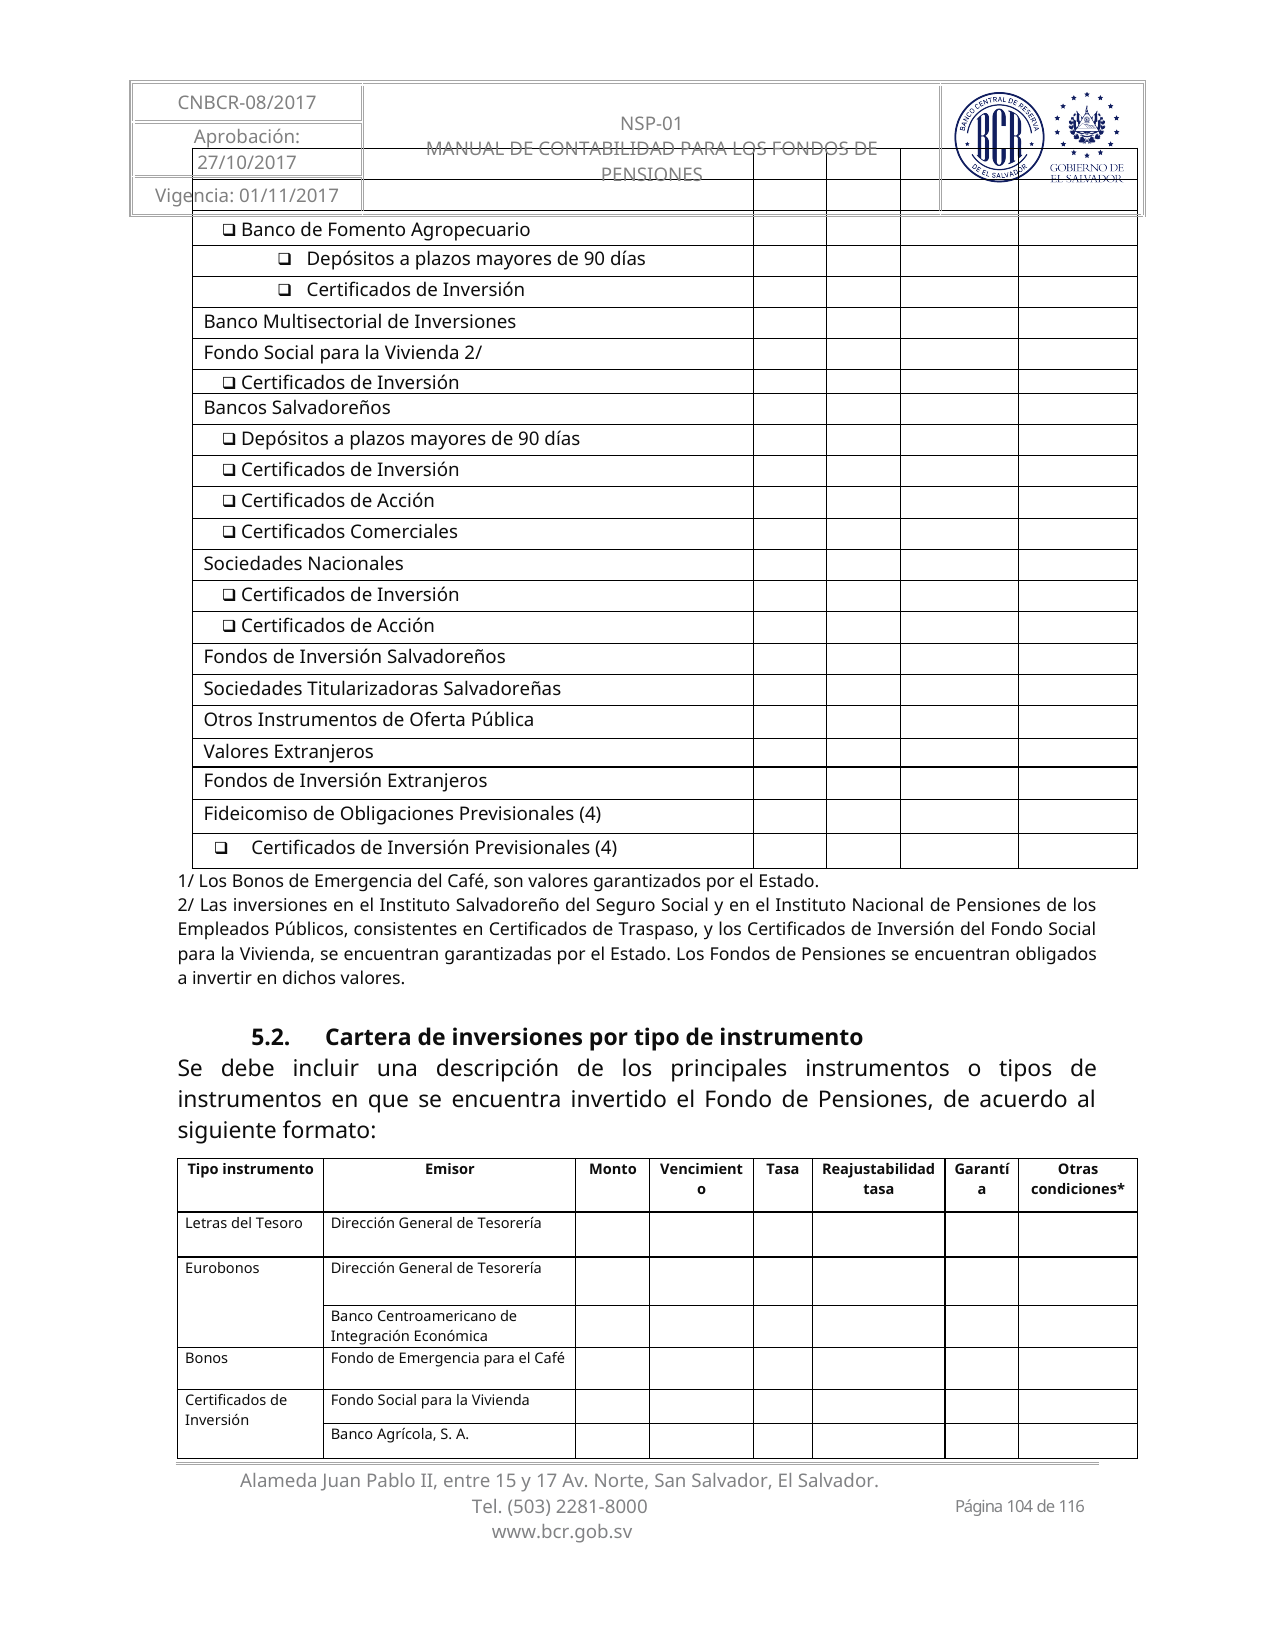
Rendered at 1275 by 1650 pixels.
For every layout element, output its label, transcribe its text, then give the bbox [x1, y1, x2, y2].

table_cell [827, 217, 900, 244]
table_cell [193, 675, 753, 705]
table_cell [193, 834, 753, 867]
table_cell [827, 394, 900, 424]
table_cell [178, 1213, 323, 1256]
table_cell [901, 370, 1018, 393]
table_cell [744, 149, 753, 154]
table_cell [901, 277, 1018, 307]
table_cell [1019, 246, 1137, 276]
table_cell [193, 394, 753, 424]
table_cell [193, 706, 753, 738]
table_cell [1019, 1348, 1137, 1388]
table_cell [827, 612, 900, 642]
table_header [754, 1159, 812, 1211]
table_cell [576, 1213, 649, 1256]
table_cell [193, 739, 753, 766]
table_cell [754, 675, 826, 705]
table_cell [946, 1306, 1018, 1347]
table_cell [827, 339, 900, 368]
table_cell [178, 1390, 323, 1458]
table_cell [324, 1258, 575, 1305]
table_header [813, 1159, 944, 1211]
text Se debe incluir una descripción de los principales instrumentos o tipos de instrumentos en que se encuentra invertido el Fondo de Pensiones, de acuerdo al siguiente formato: [177, 1052, 1098, 1146]
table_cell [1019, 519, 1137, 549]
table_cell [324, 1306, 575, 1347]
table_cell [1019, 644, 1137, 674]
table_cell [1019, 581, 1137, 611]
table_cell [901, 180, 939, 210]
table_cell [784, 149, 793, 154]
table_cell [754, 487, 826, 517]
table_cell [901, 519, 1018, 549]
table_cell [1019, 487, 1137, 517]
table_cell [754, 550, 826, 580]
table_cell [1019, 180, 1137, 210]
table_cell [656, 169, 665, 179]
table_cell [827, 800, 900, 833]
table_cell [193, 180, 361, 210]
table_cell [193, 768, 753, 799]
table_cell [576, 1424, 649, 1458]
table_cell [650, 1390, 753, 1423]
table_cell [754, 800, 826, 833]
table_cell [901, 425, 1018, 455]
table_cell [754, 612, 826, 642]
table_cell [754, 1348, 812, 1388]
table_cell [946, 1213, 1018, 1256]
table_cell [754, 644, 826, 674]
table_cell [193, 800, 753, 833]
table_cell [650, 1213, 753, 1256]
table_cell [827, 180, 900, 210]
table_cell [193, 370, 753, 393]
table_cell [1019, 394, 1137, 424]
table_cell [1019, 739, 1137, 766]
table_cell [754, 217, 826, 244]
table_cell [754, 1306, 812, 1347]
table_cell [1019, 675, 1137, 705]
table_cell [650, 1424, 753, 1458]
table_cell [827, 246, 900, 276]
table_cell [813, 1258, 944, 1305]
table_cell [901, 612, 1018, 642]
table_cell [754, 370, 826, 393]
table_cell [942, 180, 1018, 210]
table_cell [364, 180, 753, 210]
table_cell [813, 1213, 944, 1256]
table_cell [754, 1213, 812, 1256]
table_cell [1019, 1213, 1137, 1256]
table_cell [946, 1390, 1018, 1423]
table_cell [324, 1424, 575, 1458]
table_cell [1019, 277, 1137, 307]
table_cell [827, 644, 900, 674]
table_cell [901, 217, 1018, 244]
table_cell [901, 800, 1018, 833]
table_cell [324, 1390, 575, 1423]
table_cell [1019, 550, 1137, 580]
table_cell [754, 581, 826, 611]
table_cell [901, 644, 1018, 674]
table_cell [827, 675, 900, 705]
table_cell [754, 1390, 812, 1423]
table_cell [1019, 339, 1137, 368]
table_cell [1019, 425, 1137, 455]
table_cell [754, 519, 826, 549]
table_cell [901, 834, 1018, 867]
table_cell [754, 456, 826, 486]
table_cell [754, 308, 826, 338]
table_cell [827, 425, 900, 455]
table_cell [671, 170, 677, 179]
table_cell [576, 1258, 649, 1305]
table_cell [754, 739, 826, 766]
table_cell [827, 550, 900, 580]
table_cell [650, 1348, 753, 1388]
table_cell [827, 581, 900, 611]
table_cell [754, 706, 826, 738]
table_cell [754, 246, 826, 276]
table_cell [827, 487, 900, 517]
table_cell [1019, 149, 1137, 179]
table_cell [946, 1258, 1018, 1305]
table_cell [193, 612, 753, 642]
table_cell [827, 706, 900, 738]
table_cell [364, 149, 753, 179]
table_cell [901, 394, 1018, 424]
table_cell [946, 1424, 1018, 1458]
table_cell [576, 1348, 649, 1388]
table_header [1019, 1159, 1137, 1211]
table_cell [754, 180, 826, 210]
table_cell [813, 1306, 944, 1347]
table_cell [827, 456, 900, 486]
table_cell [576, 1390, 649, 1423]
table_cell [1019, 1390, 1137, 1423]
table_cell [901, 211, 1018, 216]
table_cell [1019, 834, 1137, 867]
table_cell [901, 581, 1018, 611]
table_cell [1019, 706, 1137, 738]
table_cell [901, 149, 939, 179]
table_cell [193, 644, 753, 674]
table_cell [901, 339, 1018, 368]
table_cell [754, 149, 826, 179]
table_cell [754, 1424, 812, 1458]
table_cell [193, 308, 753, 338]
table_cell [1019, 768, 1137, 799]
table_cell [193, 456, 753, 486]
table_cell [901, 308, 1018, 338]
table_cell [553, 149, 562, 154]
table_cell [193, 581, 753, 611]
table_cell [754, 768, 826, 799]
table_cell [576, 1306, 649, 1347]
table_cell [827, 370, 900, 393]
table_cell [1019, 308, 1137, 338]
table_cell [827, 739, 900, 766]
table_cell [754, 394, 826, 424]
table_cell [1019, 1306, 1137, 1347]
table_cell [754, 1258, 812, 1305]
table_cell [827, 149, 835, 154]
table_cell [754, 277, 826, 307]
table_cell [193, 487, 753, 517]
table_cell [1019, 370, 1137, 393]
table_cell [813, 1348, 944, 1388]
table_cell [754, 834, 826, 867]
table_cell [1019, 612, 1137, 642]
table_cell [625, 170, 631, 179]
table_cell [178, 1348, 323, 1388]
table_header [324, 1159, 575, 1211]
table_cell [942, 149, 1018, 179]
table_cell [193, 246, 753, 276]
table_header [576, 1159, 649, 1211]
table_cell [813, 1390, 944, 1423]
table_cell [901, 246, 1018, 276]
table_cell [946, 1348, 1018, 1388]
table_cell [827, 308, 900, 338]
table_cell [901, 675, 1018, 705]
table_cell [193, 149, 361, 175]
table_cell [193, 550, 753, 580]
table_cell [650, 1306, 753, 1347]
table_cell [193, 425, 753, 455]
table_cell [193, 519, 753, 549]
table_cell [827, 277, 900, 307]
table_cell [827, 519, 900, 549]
text 1/ Los Bonos de Emergencia del Café, son valores garantizados por el Estado. [177, 868, 1098, 893]
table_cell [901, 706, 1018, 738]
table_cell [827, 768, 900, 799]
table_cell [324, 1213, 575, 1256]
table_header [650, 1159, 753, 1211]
text 2/ Las inversiones en el Instituto Salvadoreño del Seguro Social y en el Instituto Nacional de Pensiones de los Empleados Públicos, consistentes en Certificados de Traspaso, y los Certificados de Inversión del Fondo Social para la Vivienda, se encuentran garantizadas por el Estado. Los Fondos de Pensiones se encuentran obligados a invertir en dichos valores. [177, 893, 1098, 989]
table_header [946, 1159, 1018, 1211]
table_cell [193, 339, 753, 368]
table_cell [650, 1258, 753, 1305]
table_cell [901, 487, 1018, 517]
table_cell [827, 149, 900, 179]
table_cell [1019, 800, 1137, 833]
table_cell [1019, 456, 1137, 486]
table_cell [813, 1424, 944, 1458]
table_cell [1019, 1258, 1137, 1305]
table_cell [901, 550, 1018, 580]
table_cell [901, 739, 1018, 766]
picture [951, 92, 1126, 148]
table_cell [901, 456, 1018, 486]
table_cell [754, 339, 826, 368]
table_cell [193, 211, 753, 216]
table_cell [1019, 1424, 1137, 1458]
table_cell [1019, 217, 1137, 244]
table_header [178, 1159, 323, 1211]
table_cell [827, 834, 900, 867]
list Cartera de inversiones por tipo de instrumento [251, 1021, 1098, 1052]
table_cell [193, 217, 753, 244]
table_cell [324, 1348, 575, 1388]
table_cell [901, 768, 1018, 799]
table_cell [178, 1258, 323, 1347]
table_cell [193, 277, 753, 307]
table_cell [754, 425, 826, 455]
